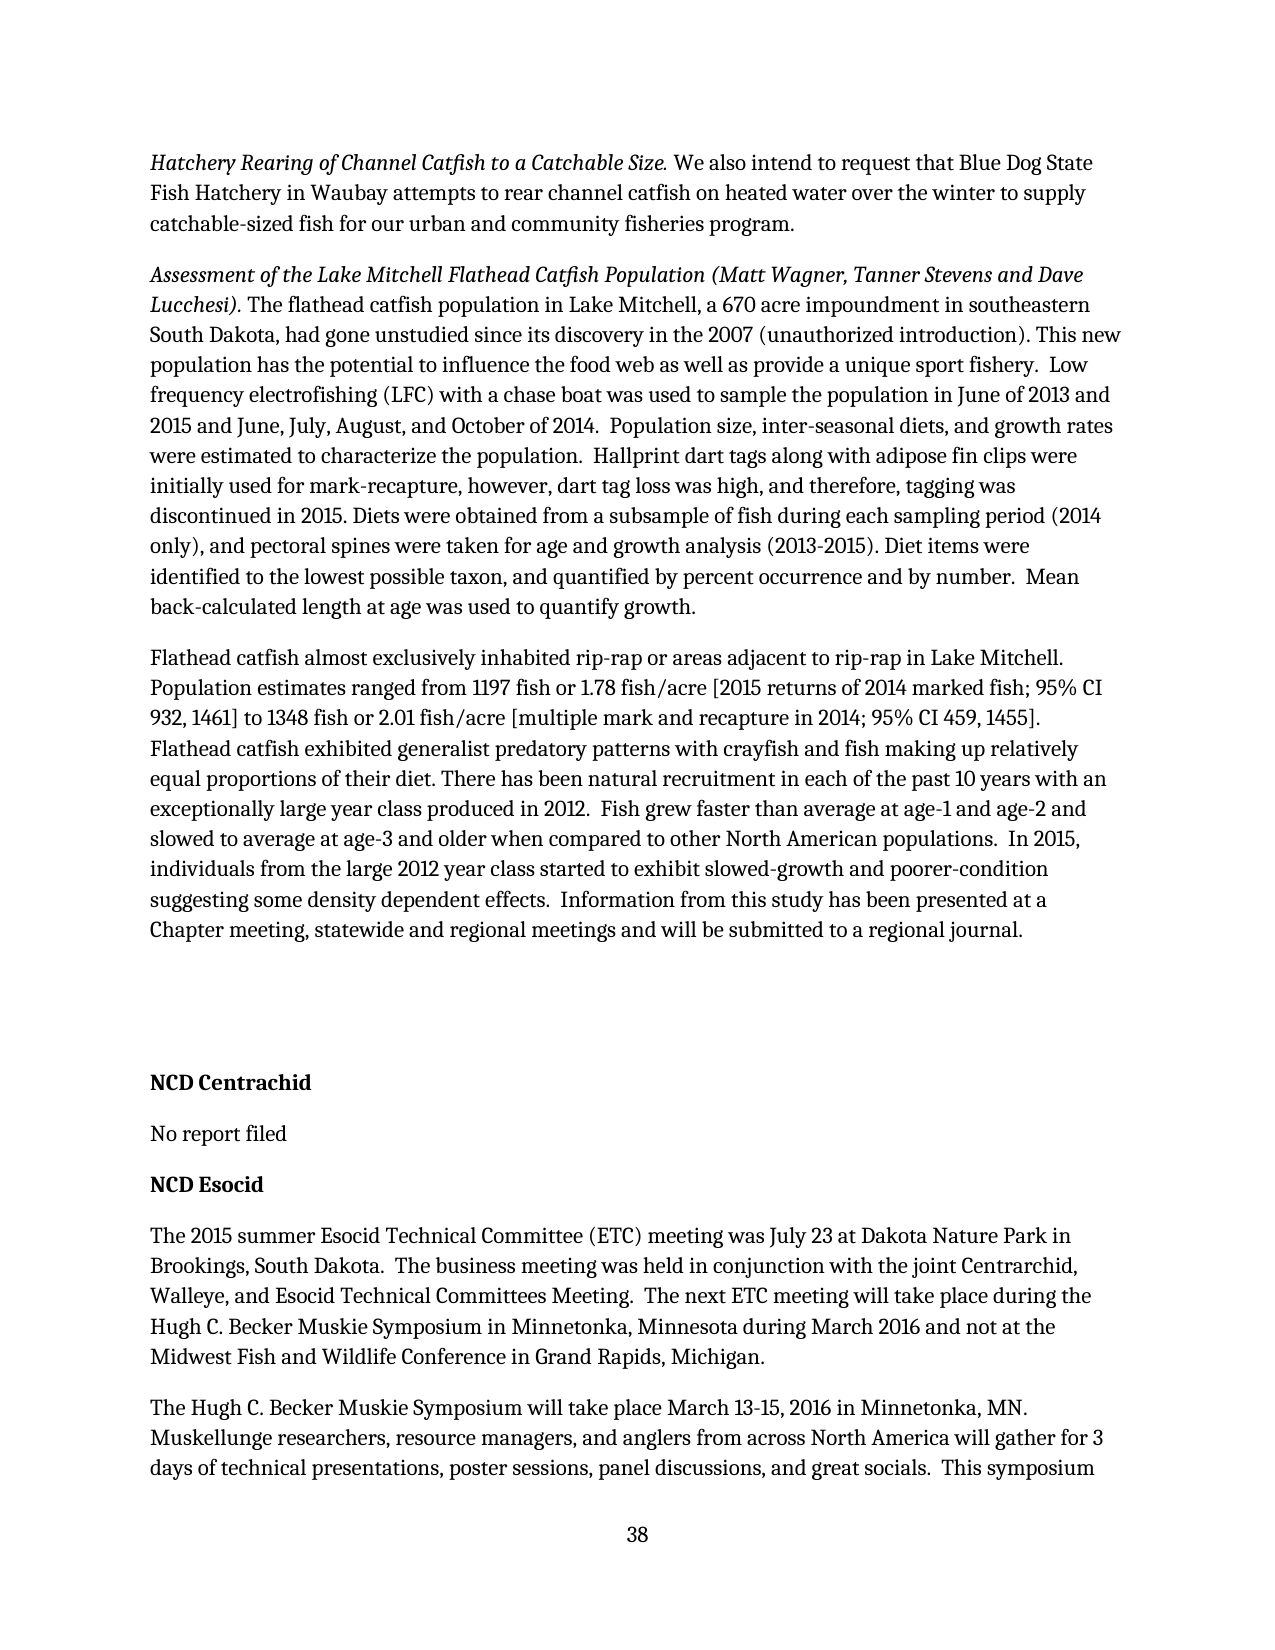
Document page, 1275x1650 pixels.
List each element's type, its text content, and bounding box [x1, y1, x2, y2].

text Hatchery Rearing of Channel Catfish to a Catchable Size. We also intend to request that Blue Dog State Fish Hatchery in Waubay attempts to rear channel catfish on heated water over the winter to supply catchable-sized fish for our urban and community fisheries program. [150, 150, 1125, 237]
text No report filed [150, 1121, 1125, 1147]
text The 2015 summer Esocid Technical Committee (ETC) meeting was July 23 at Dakota Nature Park in Brookings, South Dakota. The business meeting was held in conjunction with the joint Centrarchid, Walleye, and Esocid Technical Committees Meeting. The next ETC meeting will take place during the Hugh C. Becker Muskie Symposium in Minnetonka, Minnesota during March 2016 and not at the Midwest Fish and Wildlife Conference in Grand Rapids, Michigan. [150, 1223, 1125, 1370]
text NCD Esocid [150, 1172, 1125, 1198]
text NCD Centrachid [150, 1070, 1125, 1096]
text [150, 1395, 1125, 1482]
text Flathead catfish almost exclusively inhabited rip-rap or areas adjacent to rip-rap in Lake Mitchell. Population estimates ranged from 1197 fish or 1.78 fish/acre [2015 returns of 2014 marked fish; 95% CI 932, 1461] to 1348 fish or 2.01 fish/acre [multiple mark and recapture in 2014; 95% CI 459, 1455]. Flathead catfish exhibited generalist predatory patterns with crayfish and fish making up relatively equal proportions of their diet. There has been natural recruitment in each of the past 10 years with an exceptionally large year class produced in 2012. Fish grew faster than average at age-1 and age-2 and slowed to average at age-3 and older when compared to other North American populations. In 2015, individuals from the large 2012 year class started to exhibit slowed-growth and poorer-condition suggesting some density dependent effects. Information from this study has been presented at a Chapter meeting, statewide and regional meetings and will be submitted to a regional journal. [150, 645, 1125, 943]
text Assessment of the Lake Mitchell Flathead Catfish Population (Matt Wagner, Tanner Stevens and Dave Lucchesi). The flathead catfish population in Lake Mitchell, a 670 acre impoundment in southeastern South Dakota, had gone unstudied since its discovery in the 2007 (unauthorized introduction). This new population has the potential to influence the food web as well as provide a unique sport fishery. Low frequency electrofishing (LFC) with a chase boat was used to sample the population in June of 2013 and 2015 and June, July, August, and October of 2014. Population size, inter-seasonal diets, and growth rates were estimated to characterize the population. Hallprint dart tags along with adipose fin clips were initially used for mark-recapture, however, dart tag loss was high, and therefore, tagging was discontinued in 2015. Diets were obtained from a subsample of fish during each sampling period (2014 only), and pectoral spines were taken for age and growth analysis (2013-2015). Diet items were identified to the lowest possible taxon, and quantified by percent occurrence and by number. Mean back-calculated length at age was used to quantify growth. [150, 261, 1125, 620]
